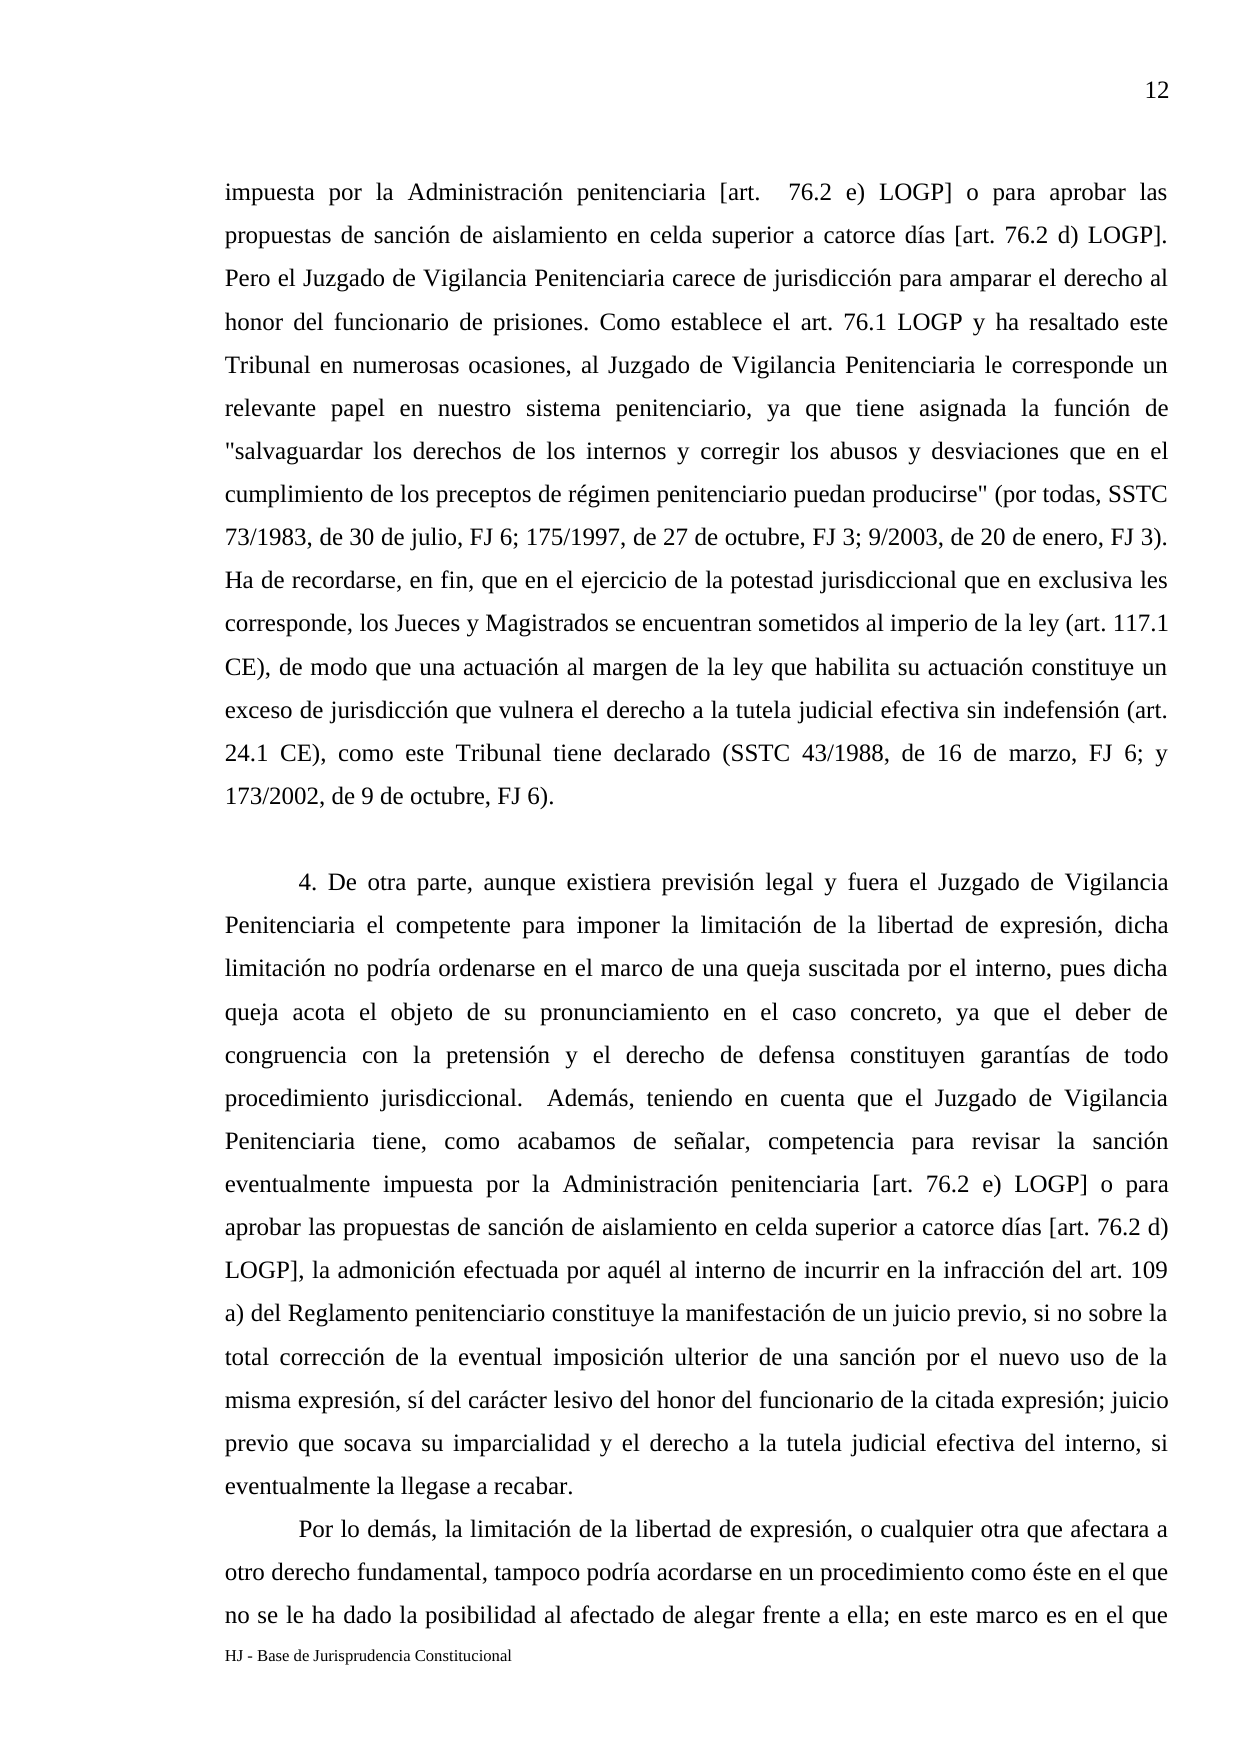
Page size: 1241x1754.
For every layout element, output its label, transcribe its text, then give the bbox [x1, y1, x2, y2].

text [224, 1514, 1169, 1629]
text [224, 177, 1169, 810]
text 4. De otra parte, aunque existiera previsión legal y fuera el Juzgado de Vigilancia Penitenciaria el competente para imponer la limitación de la libertad de expresión, dicha limitación no podría ordenarse en el marco de una queja suscitada por el interno, pues dicha queja acota el objeto de su pronunciamiento en el caso concreto, ya que el deber de congruencia con la pretensión y el derecho de defensa constituyen garantías de todo procedimiento jurisdiccional. Además, teniendo en cuenta que el Juzgado de Vigilancia Penitenciaria tiene, como acabamos de señalar, competencia para revisar la sanción eventualmente impuesta por la Administración penitenciaria [art. 76.2 e) LOGP] o para aprobar las propuestas de sanción de aislamiento en celda superior a catorce días [art. 76.2 d) LOGP], la admonición efectuada por aquél al interno de incurrir en la infracción del art. 109 a) del Reglamento penitenciario constituye la manifestación de un juicio previo, si no sobre la total corrección de la eventual imposición ulterior de una sanción por el nuevo uso de la misma expresión, sí del carácter lesivo del honor del funcionario de la citada expresión; juicio previo que socava su imparcialidad y el derecho a la tutela judicial efectiva del interno, si eventualmente la llegase a recabar. [224, 867, 1169, 1500]
